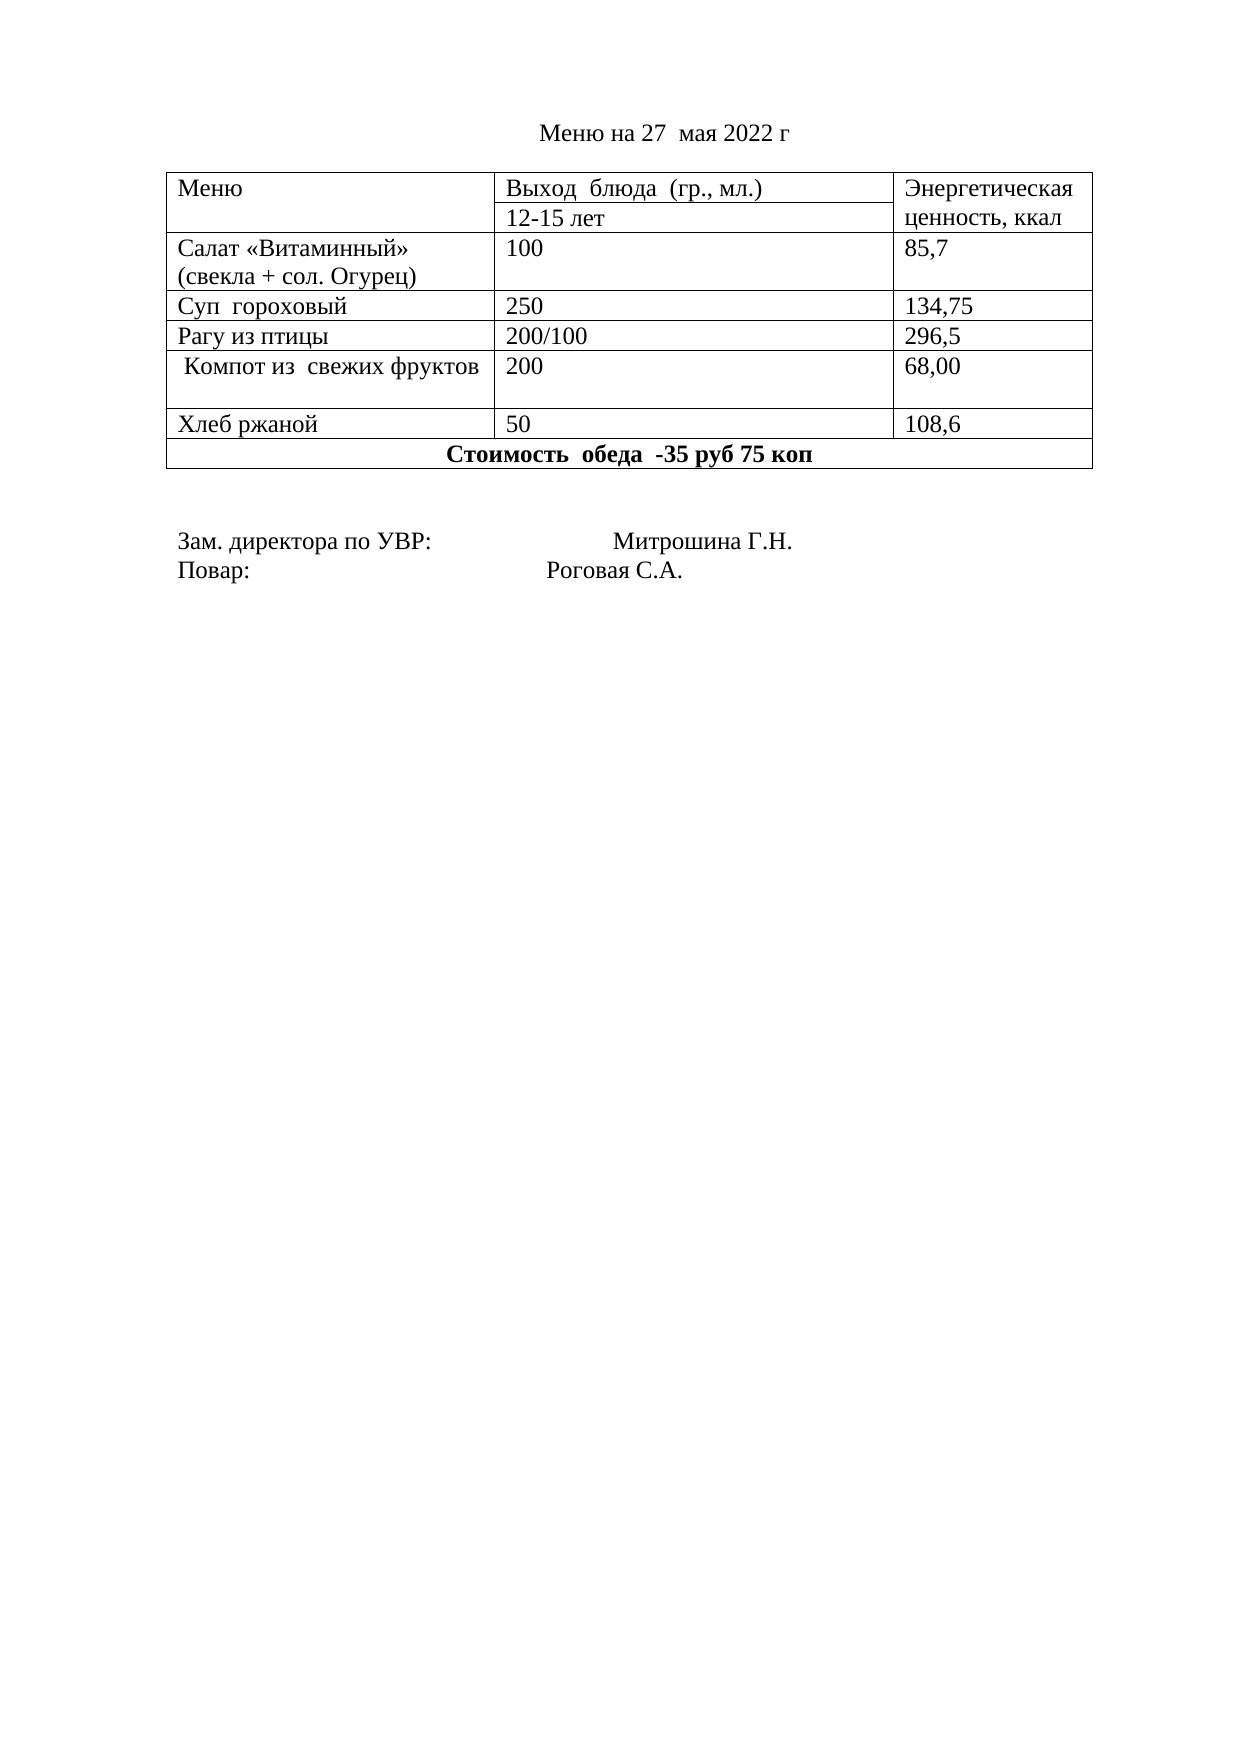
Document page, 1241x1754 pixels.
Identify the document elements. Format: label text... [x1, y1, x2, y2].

table_cell 200/100 [495, 321, 893, 350]
table_header Выход блюда (гр., мл.) [495, 173, 893, 202]
table_cell 50 [495, 409, 893, 438]
table_cell 12-15 лет [495, 203, 893, 232]
table_cell Суп гороховый [167, 291, 494, 320]
table_cell 85,7 [894, 233, 1092, 290]
table_cell Стоимость обеда -35 руб 75 коп [167, 439, 1092, 468]
table_cell 134,75 [894, 291, 1092, 320]
table_cell 108,6 [894, 409, 1092, 438]
table_cell 250 [495, 291, 893, 320]
table_cell Салат «Витаминный» (свекла + сол. Огурец) [167, 233, 494, 290]
table_cell Рагу из птицы [167, 321, 494, 350]
text Меню на 27 мая 2022 г [177, 118, 1152, 147]
table_header Меню [167, 173, 494, 232]
table_cell Хлеб ржаной [167, 409, 494, 438]
table_cell 296,5 [894, 321, 1092, 350]
table_cell 100 [495, 233, 893, 290]
table_header Энергетическая ценность, ккал [894, 173, 1092, 232]
table_cell Компот из свежих фруктов [167, 351, 494, 408]
text Зам. директора по УВР: Митрошина Г.Н. [177, 526, 1152, 555]
table_cell 200 [495, 351, 893, 408]
table_cell 68,00 [894, 351, 1092, 408]
text Повар: Роговая С.А. [177, 555, 1152, 584]
